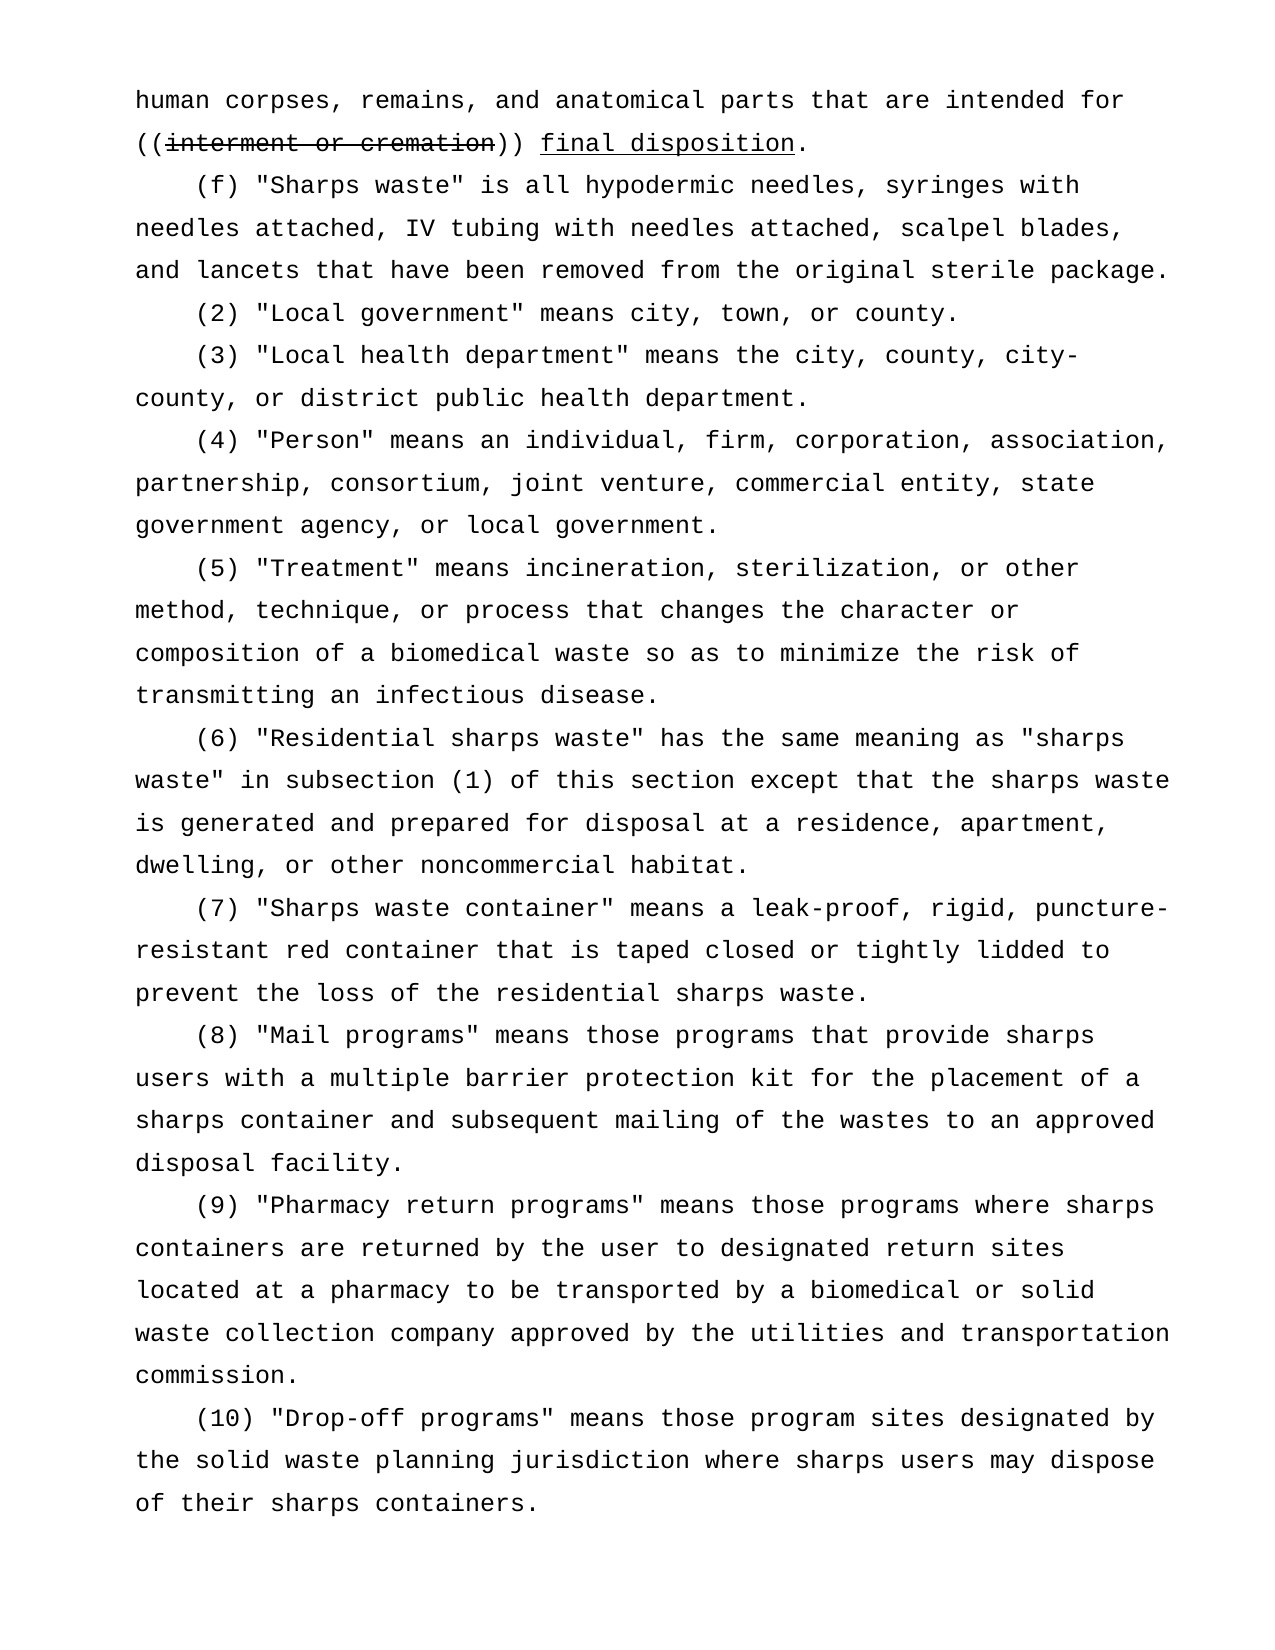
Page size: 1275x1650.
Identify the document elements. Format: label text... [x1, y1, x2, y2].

text (f) "Sharps waste" is all hypodermic needles, syringes with needles attached, IV tubing with needles attached, scalpel blades, and lancets that have been removed from the original sterile package. [135, 160, 1170, 287]
text (10) "Drop-off programs" means those program sites designated by the solid waste planning jurisdiction where sharps users may dispose of their sharps containers. [135, 1392, 1170, 1520]
text (4) "Person" means an individual, firm, corporation, association, partnership, consortium, joint venture, commercial entity, state government agency, or local government. [135, 415, 1170, 542]
text (8) "Mail programs" means those programs that provide sharps users with a multiple barrier protection kit for the placement of a sharps container and subsequent mailing of the wastes to an approved disposal facility. [135, 1010, 1170, 1180]
text (5) "Treatment" means incineration, sterilization, or other method, technique, or process that changes the character or composition of a biomedical waste so as to minimize the risk of transmitting an infectious disease. [135, 542, 1170, 712]
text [135, 75, 1170, 160]
text (9) "Pharmacy return programs" means those programs where sharps containers are returned by the user to designated return sites located at a pharmacy to be transported by a biomedical or solid waste collection company approved by the utilities and transportation commission. [135, 1180, 1170, 1392]
text (7) "Sharps waste container" means a leak-proof, rigid, puncture-resistant red container that is taped closed or tightly lidded to prevent the loss of the residential sharps waste. [135, 882, 1170, 1010]
text (3) "Local health department" means the city, county, city-county, or district public health department. [135, 330, 1170, 415]
text (6) "Residential sharps waste" has the same meaning as "sharps waste" in subsection (1) of this section except that the sharps waste is generated and prepared for disposal at a residence, apartment, dwelling, or other noncommercial habitat. [135, 712, 1170, 882]
text (2) "Local government" means city, town, or county. [135, 287, 1170, 330]
